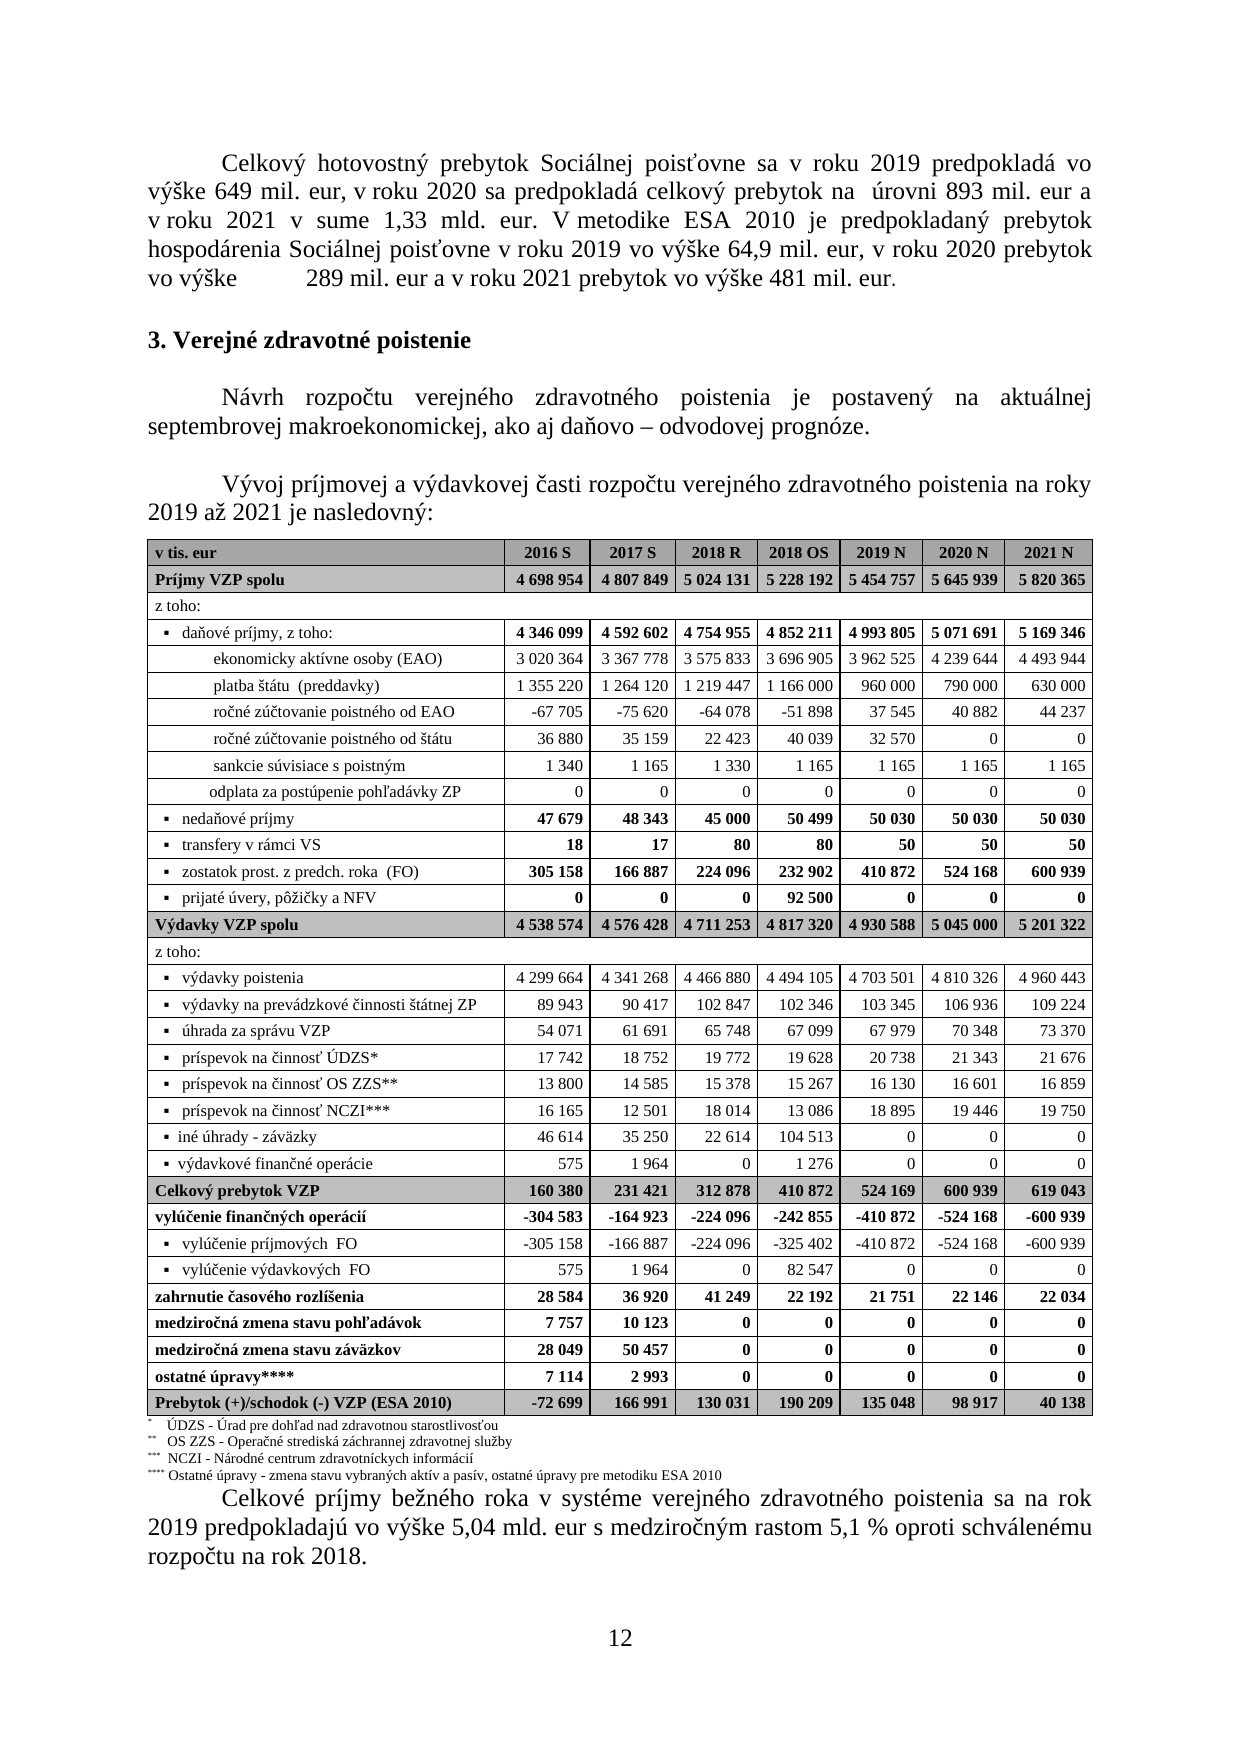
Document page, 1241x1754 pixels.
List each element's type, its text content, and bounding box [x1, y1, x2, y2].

table_cell 80 [676, 832, 757, 857]
table_cell 4 592 602 [591, 620, 675, 645]
table_cell 50 [1005, 832, 1092, 857]
table_cell 0 [758, 1337, 839, 1362]
table_cell 1 165 [923, 752, 1004, 778]
table_cell 90 417 [591, 991, 675, 1017]
table_cell 4 299 664 [505, 965, 589, 990]
table_cell 4 346 099 [505, 620, 589, 645]
text * ÚDZS - Úrad pre dohľad nad zdravotnou starostlivosťou [148, 1416, 1092, 1433]
text Celkové príjmy bežného roka v systéme verejného zdravotného poistenia sa na rok 2019 predpokladajú vo výške 5,04 mld. eur s medziročným rastom 5,1 % oproti schválenému rozpočtu na rok 2018. [148, 1483, 1092, 1570]
table_cell 4 817 320 [758, 912, 839, 937]
table_cell ▪ iné úhrady - záväzky [148, 1124, 504, 1150]
table_cell ▪ príspevok na činnosť NCZI*** [148, 1098, 504, 1123]
table_cell 13 086 [758, 1098, 839, 1123]
table_cell 17 742 [505, 1045, 589, 1070]
table_cell 4 239 644 [923, 646, 1004, 672]
table_cell 18 [505, 832, 589, 857]
table_cell 0 [676, 779, 757, 804]
table_header 2021 N [1005, 540, 1092, 565]
table_cell 44 237 [1005, 699, 1092, 725]
table_cell 0 [676, 1151, 757, 1176]
table_cell -72 699 [505, 1390, 589, 1415]
table_cell ▪ výdavky na prevádzkové činnosti štátnej ZP [148, 991, 504, 1017]
table_cell Výdavky VZP spolu [148, 912, 504, 937]
table_cell 40 138 [1005, 1390, 1092, 1415]
table_cell 0 [676, 885, 757, 911]
table_cell ▪ zostatok prost. z predch. roka (FO) [148, 859, 504, 884]
table_cell 22 614 [676, 1124, 757, 1150]
table_header 2016 S [505, 540, 589, 565]
table_cell 15 378 [676, 1071, 757, 1097]
table_cell 0 [505, 779, 589, 804]
table_cell 4 494 105 [758, 965, 839, 990]
table_cell 4 852 211 [758, 620, 839, 645]
table_cell 35 159 [591, 726, 675, 751]
table_cell -164 923 [591, 1204, 675, 1229]
table_cell 0 [1005, 1363, 1092, 1389]
table_cell -224 096 [676, 1204, 757, 1229]
table_cell 46 614 [505, 1124, 589, 1150]
table_cell 135 048 [841, 1390, 922, 1415]
table_cell 10 123 [591, 1310, 675, 1336]
table_cell 92 500 [758, 885, 839, 911]
table_cell 17 [591, 832, 675, 857]
table_cell 18 752 [591, 1045, 675, 1070]
table_cell 0 [841, 885, 922, 911]
table_cell 0 [923, 779, 1004, 804]
table_cell 1 264 120 [591, 673, 675, 698]
table_cell 5 024 131 [676, 566, 757, 592]
table_cell 410 872 [841, 859, 922, 884]
table_cell ▪ príspevok na činnosť ÚDZS* [148, 1045, 504, 1070]
table_cell 1 219 447 [676, 673, 757, 698]
table_cell 524 169 [841, 1177, 922, 1203]
table_cell 1 964 [591, 1151, 675, 1176]
table_cell 0 [758, 1310, 839, 1336]
table_cell 41 249 [676, 1284, 757, 1309]
table_cell 104 513 [758, 1124, 839, 1150]
table_cell 3 575 833 [676, 646, 757, 672]
table_cell 0 [841, 1310, 922, 1336]
table_cell 166 991 [591, 1390, 675, 1415]
table_cell ▪ vylúčenie príjmových FO [148, 1230, 504, 1256]
table_cell -325 402 [758, 1230, 839, 1256]
table_cell platba štátu (preddavky) [148, 673, 504, 698]
table_cell ostatné úpravy**** [148, 1363, 504, 1389]
table_cell 16 859 [1005, 1071, 1092, 1097]
table_cell 109 224 [1005, 991, 1092, 1017]
table_cell 0 [676, 1257, 757, 1282]
table_cell 22 146 [923, 1284, 1004, 1309]
table_cell 5 454 757 [841, 566, 922, 592]
table_cell 12 501 [591, 1098, 675, 1123]
table_cell 160 380 [505, 1177, 589, 1203]
table_cell 0 [923, 1310, 1004, 1336]
table_cell 36 920 [591, 1284, 675, 1309]
table_cell 16 601 [923, 1071, 1004, 1097]
table_cell 36 880 [505, 726, 589, 751]
table_cell 70 348 [923, 1018, 1004, 1043]
table_cell 50 457 [591, 1337, 675, 1362]
table_cell 0 [923, 1363, 1004, 1389]
table_cell 0 [1005, 1310, 1092, 1336]
table_cell 19 772 [676, 1045, 757, 1070]
table_cell 0 [841, 1124, 922, 1150]
table_cell 3 367 778 [591, 646, 675, 672]
table_cell 89 943 [505, 991, 589, 1017]
text Celkový hotovostný prebytok Sociálnej poisťovne sa v roku 2019 predpokladá vo výške 649 mil. eur, v roku 2020 sa predpokladá celkový prebytok na úrovni 893 mil. eur a v roku 2021 v sume 1,33 mld. eur. V metodike ESA 2010 je predpokladaný prebytok hospodárenia Sociálnej poisťovne v roku 2019 vo výške 64,9 mil. eur, v roku 2020 prebytok vo výške 289 mil. eur a v roku 2021 prebytok vo výške 481 mil. eur. [148, 148, 1092, 291]
table_cell 4 493 944 [1005, 646, 1092, 672]
table_cell ▪ príspevok na činnosť OS ZZS** [148, 1071, 504, 1097]
table_cell -600 939 [1005, 1230, 1092, 1256]
table_cell 0 [923, 1124, 1004, 1150]
text **** Ostatné úpravy - zmena stavu vybraných aktív a pasív, ostatné úpravy pre metodiku ESA 2010 [148, 1467, 1092, 1483]
table_cell 16 130 [841, 1071, 922, 1097]
table_cell 575 [505, 1257, 589, 1282]
table_cell 0 [1005, 1337, 1092, 1362]
table_cell 48 343 [591, 805, 675, 831]
table_cell 4 698 954 [505, 566, 589, 592]
table_cell -224 096 [676, 1230, 757, 1256]
table_cell 0 [841, 1151, 922, 1176]
table_cell 50 030 [841, 805, 922, 831]
table_cell 0 [841, 1257, 922, 1282]
table_cell ▪ nedaňové príjmy [148, 805, 504, 831]
table_cell 7 114 [505, 1363, 589, 1389]
table_cell 619 043 [1005, 1177, 1092, 1203]
table_cell 1 165 [758, 752, 839, 778]
table_cell 50 [923, 832, 1004, 857]
text *** NCZI - Národné centrum zdravotníckych informácií [148, 1450, 1092, 1467]
table_cell 50 499 [758, 805, 839, 831]
table_cell 28 049 [505, 1337, 589, 1362]
table_cell 102 346 [758, 991, 839, 1017]
table_cell 4 711 253 [676, 912, 757, 937]
table_cell -166 887 [591, 1230, 675, 1256]
table_cell 18 014 [676, 1098, 757, 1123]
table_cell Prebytok (+)/schodok (-) VZP (ESA 2010) [148, 1390, 504, 1415]
table_cell 98 917 [923, 1390, 1004, 1415]
table_cell -67 705 [505, 699, 589, 725]
table_cell 1 165 [1005, 752, 1092, 778]
table_cell 0 [923, 1337, 1004, 1362]
table_cell 1 276 [758, 1151, 839, 1176]
table_cell ▪ prijaté úvery, pôžičky a NFV [148, 885, 504, 911]
table_cell 3 696 905 [758, 646, 839, 672]
table_cell 0 [923, 1151, 1004, 1176]
table_cell 5 045 000 [923, 912, 1004, 937]
table_cell 960 000 [841, 673, 922, 698]
table_cell 0 [1005, 1151, 1092, 1176]
table_cell 1 340 [505, 752, 589, 778]
table_header v tis. eur [148, 540, 504, 565]
table_cell -600 939 [1005, 1204, 1092, 1229]
table_cell 575 [505, 1151, 589, 1176]
table_cell 54 071 [505, 1018, 589, 1043]
table_cell 190 209 [758, 1390, 839, 1415]
table_cell 45 000 [676, 805, 757, 831]
table_header 2018 R [676, 540, 757, 565]
table_cell 4 703 501 [841, 965, 922, 990]
table_cell z toho: [148, 938, 1092, 964]
table_cell z toho: [148, 593, 1092, 618]
table_cell 305 158 [505, 859, 589, 884]
table_cell 0 [841, 779, 922, 804]
table_cell Celkový prebytok VZP [148, 1177, 504, 1203]
table_cell -524 168 [923, 1230, 1004, 1256]
table_cell -51 898 [758, 699, 839, 725]
table_cell 4 466 880 [676, 965, 757, 990]
table_cell 7 757 [505, 1310, 589, 1336]
table_cell 0 [676, 1310, 757, 1336]
table_cell 15 267 [758, 1071, 839, 1097]
table_cell 0 [1005, 885, 1092, 911]
table_cell 21 343 [923, 1045, 1004, 1070]
table_cell 312 878 [676, 1177, 757, 1203]
table_cell 21 676 [1005, 1045, 1092, 1070]
table_cell vylúčenie finančných operácií [148, 1204, 504, 1229]
table_cell 5 169 346 [1005, 620, 1092, 645]
table_cell 103 345 [841, 991, 922, 1017]
table_cell 22 192 [758, 1284, 839, 1309]
table_cell ročné zúčtovanie poistného od EAO [148, 699, 504, 725]
table_cell 130 031 [676, 1390, 757, 1415]
table_cell 0 [758, 779, 839, 804]
table_cell 1 165 [591, 752, 675, 778]
table_cell ▪ transfery v rámci VS [148, 832, 504, 857]
table_cell 0 [591, 885, 675, 911]
table_cell 4 807 849 [591, 566, 675, 592]
table_cell ▪ daňové príjmy, z toho: [148, 620, 504, 645]
table_cell 1 964 [591, 1257, 675, 1282]
table_cell 232 902 [758, 859, 839, 884]
table_cell 0 [676, 1363, 757, 1389]
table_cell zahrnutie časového rozlíšenia [148, 1284, 504, 1309]
table_cell 630 000 [1005, 673, 1092, 698]
table_cell 224 096 [676, 859, 757, 884]
table_cell 0 [676, 1337, 757, 1362]
table_cell 19 750 [1005, 1098, 1092, 1123]
table_cell 4 576 428 [591, 912, 675, 937]
table_cell -242 855 [758, 1204, 839, 1229]
table_cell 790 000 [923, 673, 1004, 698]
table_header 2018 OS [758, 540, 839, 565]
table_cell Príjmy VZP spolu [148, 566, 504, 592]
table_cell 19 446 [923, 1098, 1004, 1123]
table_cell ▪ vylúčenie výdavkových FO [148, 1257, 504, 1282]
table_cell 166 887 [591, 859, 675, 884]
table_cell 4 538 574 [505, 912, 589, 937]
table_cell 67 979 [841, 1018, 922, 1043]
table_cell medziročná zmena stavu záväzkov [148, 1337, 504, 1362]
table_cell 67 099 [758, 1018, 839, 1043]
table_cell 0 [1005, 1124, 1092, 1150]
table_cell 0 [923, 1257, 1004, 1282]
table_cell 19 628 [758, 1045, 839, 1070]
table_cell 0 [1005, 726, 1092, 751]
table_cell 4 754 955 [676, 620, 757, 645]
table_cell -304 583 [505, 1204, 589, 1229]
table_cell 65 748 [676, 1018, 757, 1043]
table_cell 21 751 [841, 1284, 922, 1309]
text Návrh rozpočtu verejného zdravotného poistenia je postavený na aktuálnej septembrovej makroekonomickej, ako aj daňovo – odvodovej prognóze. [148, 382, 1092, 440]
table_cell sankcie súvisiace s poistným [148, 752, 504, 778]
table_cell 22 423 [676, 726, 757, 751]
table_cell 3 962 525 [841, 646, 922, 672]
table_cell -305 158 [505, 1230, 589, 1256]
table_cell 4 341 268 [591, 965, 675, 990]
table_cell 40 039 [758, 726, 839, 751]
table_cell 600 939 [1005, 859, 1092, 884]
table_cell 600 939 [923, 1177, 1004, 1203]
text 3. Verejné zdravotné poistenie [148, 325, 1092, 354]
table_cell 18 895 [841, 1098, 922, 1123]
table_cell 5 645 939 [923, 566, 1004, 592]
table_cell 73 370 [1005, 1018, 1092, 1043]
table_cell 2 993 [591, 1363, 675, 1389]
table_cell 0 [1005, 779, 1092, 804]
table_cell 5 201 322 [1005, 912, 1092, 937]
table_cell 13 800 [505, 1071, 589, 1097]
table_cell 37 545 [841, 699, 922, 725]
text Vývoj príjmovej a výdavkovej časti rozpočtu verejného zdravotného poistenia na roky 2019 až 2021 je nasledovný: [148, 469, 1092, 526]
table_cell 47 679 [505, 805, 589, 831]
table_cell 0 [758, 1363, 839, 1389]
table_cell 0 [923, 885, 1004, 911]
table_cell -64 078 [676, 699, 757, 725]
table_cell 20 738 [841, 1045, 922, 1070]
table_cell 28 584 [505, 1284, 589, 1309]
table_cell -75 620 [591, 699, 675, 725]
text ** OS ZZS - Operačné strediská záchrannej zdravotnej služby [148, 1433, 1092, 1450]
table_header 2019 N [841, 540, 922, 565]
table_cell 0 [841, 1363, 922, 1389]
table_cell -410 872 [841, 1204, 922, 1229]
table_cell 50 030 [1005, 805, 1092, 831]
table_cell 0 [1005, 1257, 1092, 1282]
table_cell medziročná zmena stavu pohľadávok [148, 1310, 504, 1336]
table_cell 524 168 [923, 859, 1004, 884]
table_cell ▪ úhrada za správu VZP [148, 1018, 504, 1043]
table_cell 61 691 [591, 1018, 675, 1043]
table_cell 4 930 588 [841, 912, 922, 937]
table_cell 32 570 [841, 726, 922, 751]
table_cell 1 166 000 [758, 673, 839, 698]
table_cell 4 960 443 [1005, 965, 1092, 990]
table_cell ▪ výdavkové finančné operácie [148, 1151, 504, 1176]
table_header 2017 S [591, 540, 675, 565]
table_cell 14 585 [591, 1071, 675, 1097]
table_cell 0 [591, 779, 675, 804]
table_cell 5 071 691 [923, 620, 1004, 645]
table_cell 35 250 [591, 1124, 675, 1150]
table_cell 102 847 [676, 991, 757, 1017]
table_cell 106 936 [923, 991, 1004, 1017]
table_cell -524 168 [923, 1204, 1004, 1229]
table_cell 40 882 [923, 699, 1004, 725]
table_cell 0 [505, 885, 589, 911]
table_cell 80 [758, 832, 839, 857]
table_cell 231 421 [591, 1177, 675, 1203]
table_cell 410 872 [758, 1177, 839, 1203]
table_cell 4 993 805 [841, 620, 922, 645]
table_cell 22 034 [1005, 1284, 1092, 1309]
table_cell 0 [841, 1337, 922, 1362]
table_cell 4 810 326 [923, 965, 1004, 990]
table_cell 16 165 [505, 1098, 589, 1123]
table_cell ročné zúčtovanie poistného od štátu [148, 726, 504, 751]
table_header 2020 N [923, 540, 1004, 565]
table_cell ▪ výdavky poistenia [148, 965, 504, 990]
table_cell ekonomicky aktívne osoby (EAO) [148, 646, 504, 672]
table_cell 82 547 [758, 1257, 839, 1282]
table_cell 50 030 [923, 805, 1004, 831]
table_cell 1 330 [676, 752, 757, 778]
table_cell -410 872 [841, 1230, 922, 1256]
table_cell 5 820 365 [1005, 566, 1092, 592]
table_cell 1 165 [841, 752, 922, 778]
table_cell 0 [923, 726, 1004, 751]
table_cell 3 020 364 [505, 646, 589, 672]
table_cell 50 [841, 832, 922, 857]
table_cell 1 355 220 [505, 673, 589, 698]
table_cell odplata za postúpenie pohľadávky ZP [148, 779, 504, 804]
table_cell 5 228 192 [758, 566, 839, 592]
